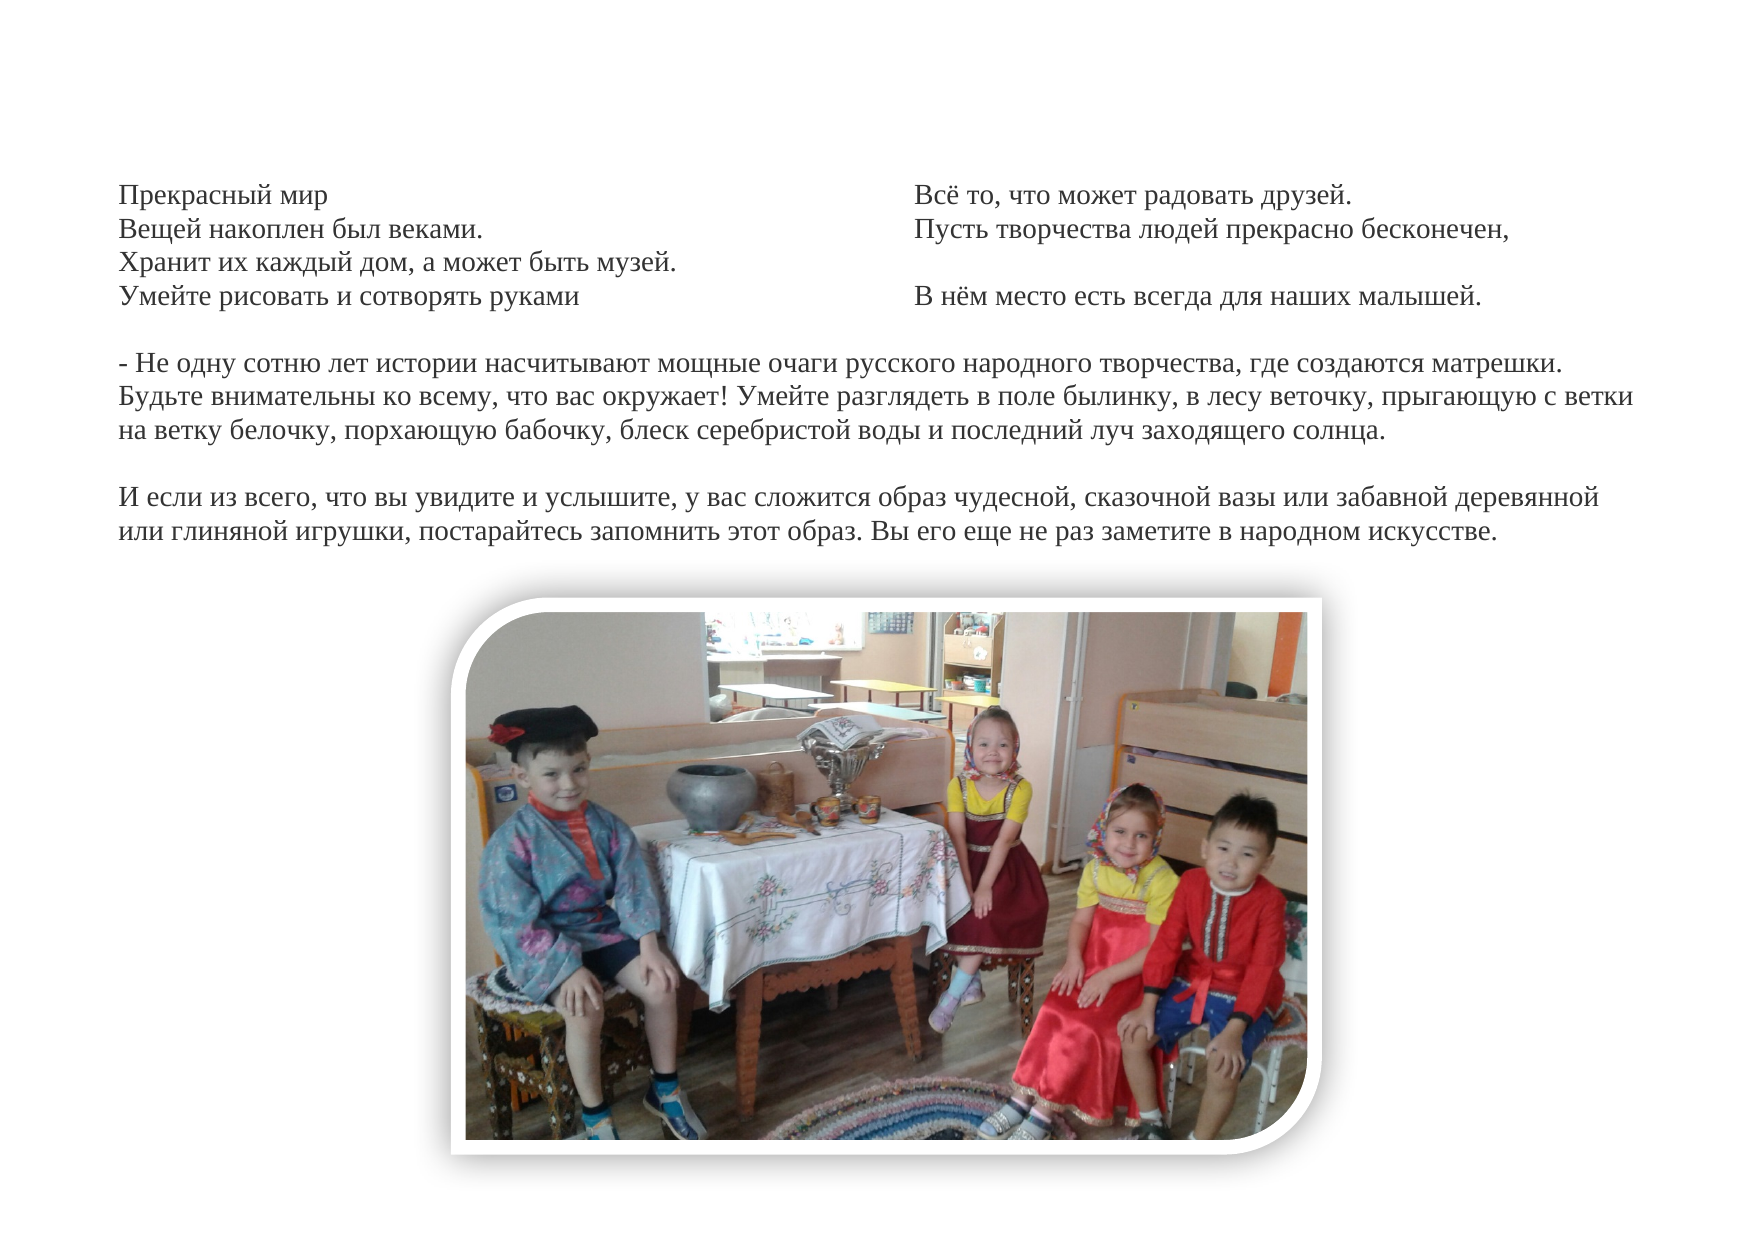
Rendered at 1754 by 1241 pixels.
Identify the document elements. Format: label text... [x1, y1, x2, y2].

text Прекрасный мир [118, 177, 840, 211]
text Всё то, что может радовать друзей. [914, 177, 1636, 211]
picture [466, 613, 1307, 1140]
text Умейте рисовать и сотворять руками [118, 278, 840, 311]
text И если из всего, что вы увидите и услышите, у вас сложится образ чудесной, сказочной вазы или забавной деревянной или глиняной игрушки, постарайтесь запомнить этот образ. Вы его еще не раз заметите в народном искусстве. [118, 479, 1636, 546]
text В нём место есть всегда для наших малышей. [914, 278, 1636, 311]
text - Не одну сотню лет истории насчитывают мощные очаги русского народного творчества, где создаются матрешки. Будьте внимательны ко всему, что вас окружает! Умейте разглядеть в поле былинку, в лесу веточку, прыгающую с ветки на ветку белочку, порхающую бабочку, блеск серебристой воды и последний луч заходящего солнца. [118, 345, 1636, 446]
text Пусть творчества людей прекрасно бесконечен, [914, 211, 1636, 244]
text Хранит их каждый дом, а может быть музей. [118, 244, 840, 278]
text Вещей накоплен был веками. [118, 211, 840, 244]
